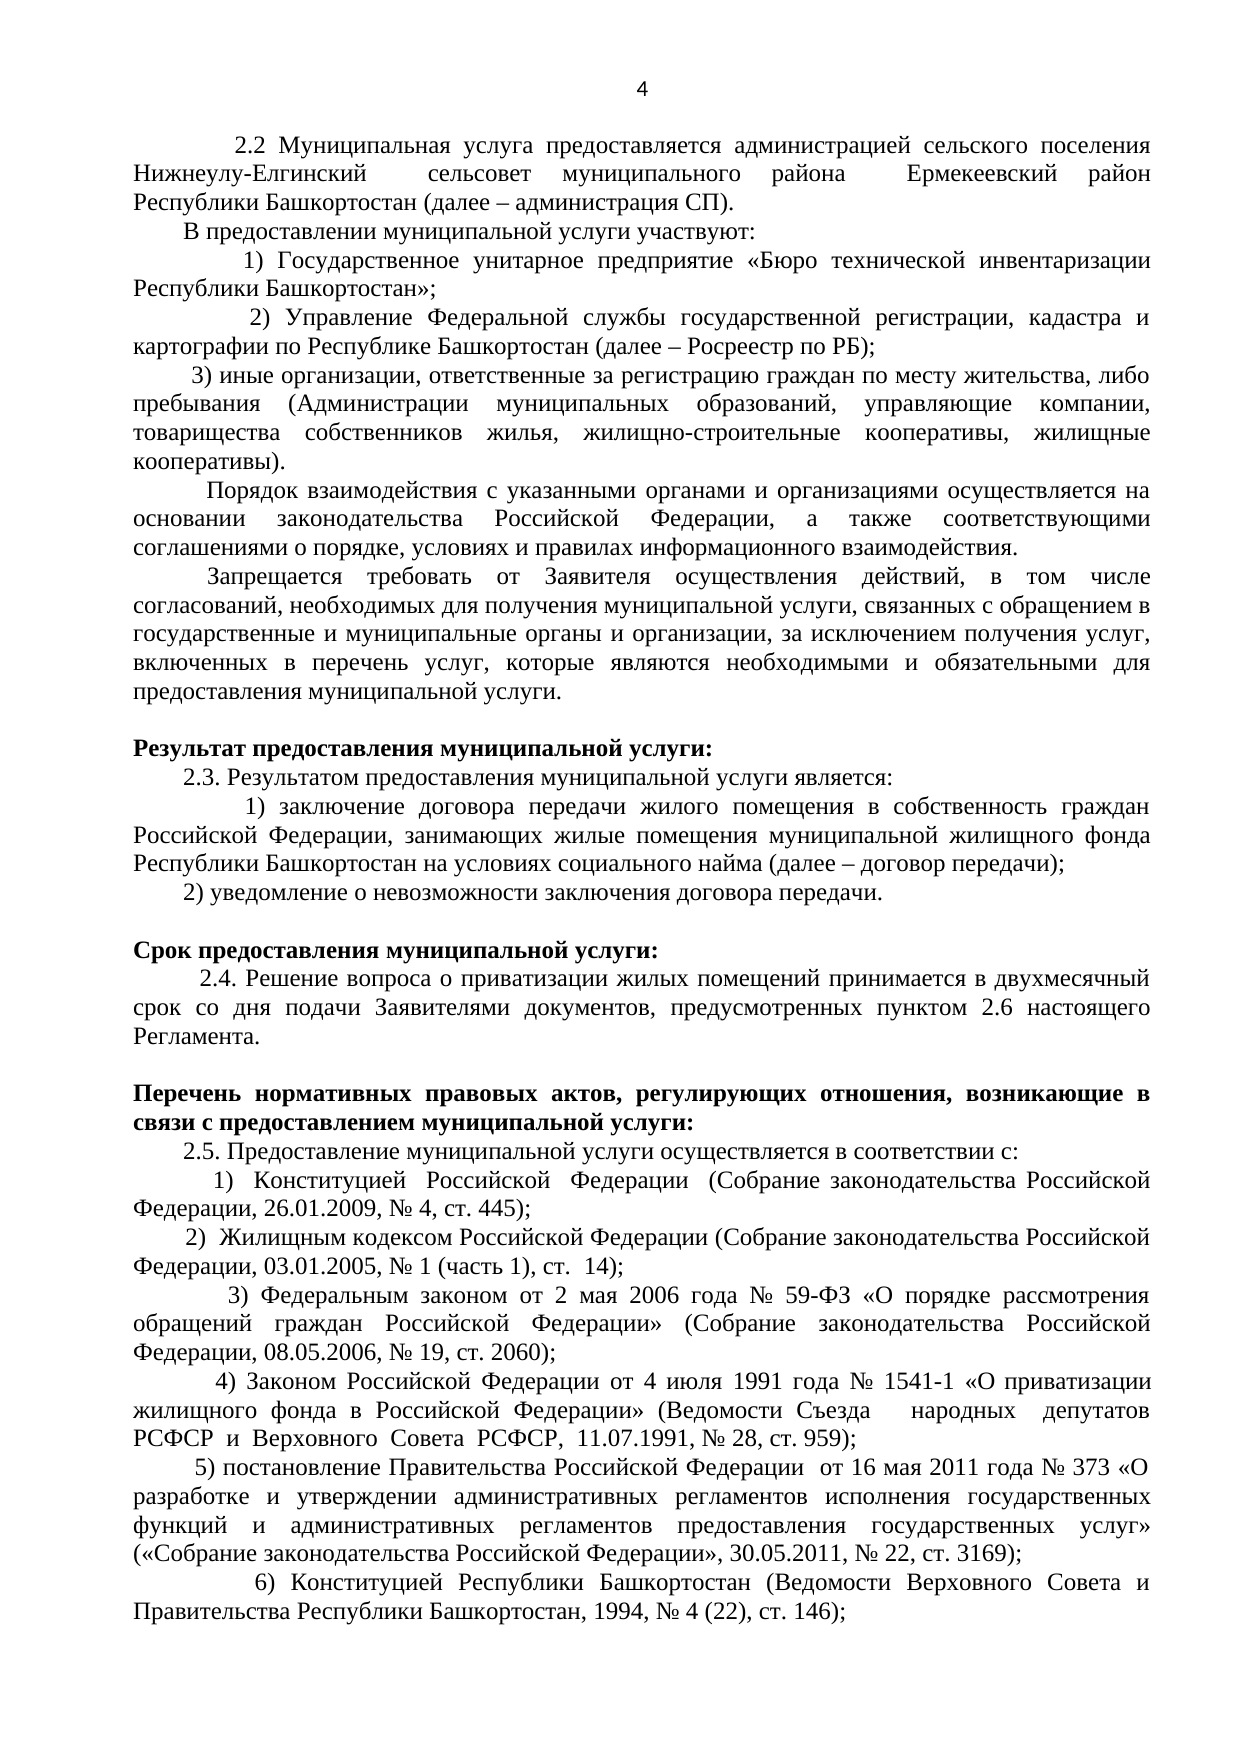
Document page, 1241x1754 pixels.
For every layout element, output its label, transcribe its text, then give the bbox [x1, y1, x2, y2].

text 2.4. Решение вопроса о приватизации жилых помещений принимается в двухмесячный срок со дня подачи Заявителями документов, предусмотренных пунктом 2.6 настоящего Регламента. [133, 963, 1152, 1050]
text В предоставлении муниципальной услуги участвуют: [133, 216, 1152, 245]
text 3) иные организации, ответственные за регистрацию граждан по месту жительства, либо пребывания (Администрации муниципальных образований, управляющие компании, товарищества собственников жилья, жилищно-строительные кооперативы, жилищные кооперативы). [133, 360, 1152, 475]
text 2) уведомление о невозможности заключения договора передачи. [133, 877, 1152, 906]
text 6) Конституцией Республики Башкортостан (Ведомости Верховного Совета и Правительства Республики Башкортостан, 1994, № 4 (22), ст. 146); [133, 1567, 1152, 1625]
text 4) Законом Российской Федерации от 4 июля 1991 года № 1541-1 «О приватизации жилищного фонда в Российской Федерации» (Ведомости Съезда народных депутатов РСФСР и Верховного Совета РСФСР, 11.07.1991, № 28, ст. 959); [133, 1366, 1152, 1452]
text 1) заключение договора передачи жилого помещения в собственность граждан Российской Федерации, занимающих жилые помещения муниципальной жилищного фонда Республики Башкортостан на условиях социального найма (далее – договор передачи); [133, 791, 1152, 877]
text Запрещается требовать от Заявителя осуществления действий, в том числе согласований, необходимых для получения муниципальной услуги, связанных с обращением в государственные и муниципальные органы и организации, за исключением получения услуг, включенных в перечень услуг, которые являются необходимыми и обязательными для предоставления муниципальной услуги. [133, 561, 1152, 705]
text 5) постановление Правительства Российской Федерации от 16 мая 2011 года № 373 «О разработке и утверждении административных регламентов исполнения государственных функций и административных регламентов предоставления государственных услуг» («Собрание законодательства Российской Федерации», 30.05.2011, № 22, ст. 3169); [133, 1452, 1152, 1567]
text 2.2 Муниципальная услуга предоставляется администрацией сельского поселения Нижнеулу-Елгинский сельсовет муниципального района Ермекеевский район Республики Башкортостан (далее – администрация СП). [133, 130, 1152, 216]
text 1) Государственное унитарное предприятие «Бюро технической инвентаризации Республики Башкортостан»; [133, 245, 1152, 302]
text Результат предоставления муниципальной услуги: [133, 733, 1152, 762]
text Перечень нормативных правовых актов, регулирующих отношения, возникающие в связи с предоставлением муниципальной услуги: [133, 1078, 1152, 1136]
text Порядок взаимодействия с указанными органами и организациями осуществляется на основании законодательства Российской Федерации, а также соответствующими соглашениями о порядке, условиях и правилах информационного взаимодействия. [133, 475, 1152, 561]
text 2.3. Результатом предоставления муниципальной услуги является: [133, 762, 1152, 791]
text 2) Жилищным кодексом Российской Федерации (Собрание законодательства Российской Федерации, 03.01.2005, № 1 (часть 1), ст. 14); [133, 1222, 1152, 1280]
text Срок предоставления муниципальной услуги: [133, 935, 1152, 963]
text 2) Управление Федеральной службы государственной регистрации, кадастра и картографии по Республике Башкортостан (далее – Росреестр по РБ); [133, 302, 1152, 360]
text 3) Федеральным законом от 2 мая 2006 года № 59-ФЗ «О порядке рассмотрения обращений граждан Российской Федерации» (Собрание законодательства Российской Федерации, 08.05.2006, № 19, ст. 2060); [133, 1280, 1152, 1366]
text 1) Конституцией Российской Федерации (Собрание законодательства Российской Федерации, 26.01.2009, № 4, ст. 445); [133, 1165, 1152, 1222]
text 2.5. Предоставление муниципальной услуги осуществляется в соответствии с: [133, 1136, 1152, 1165]
